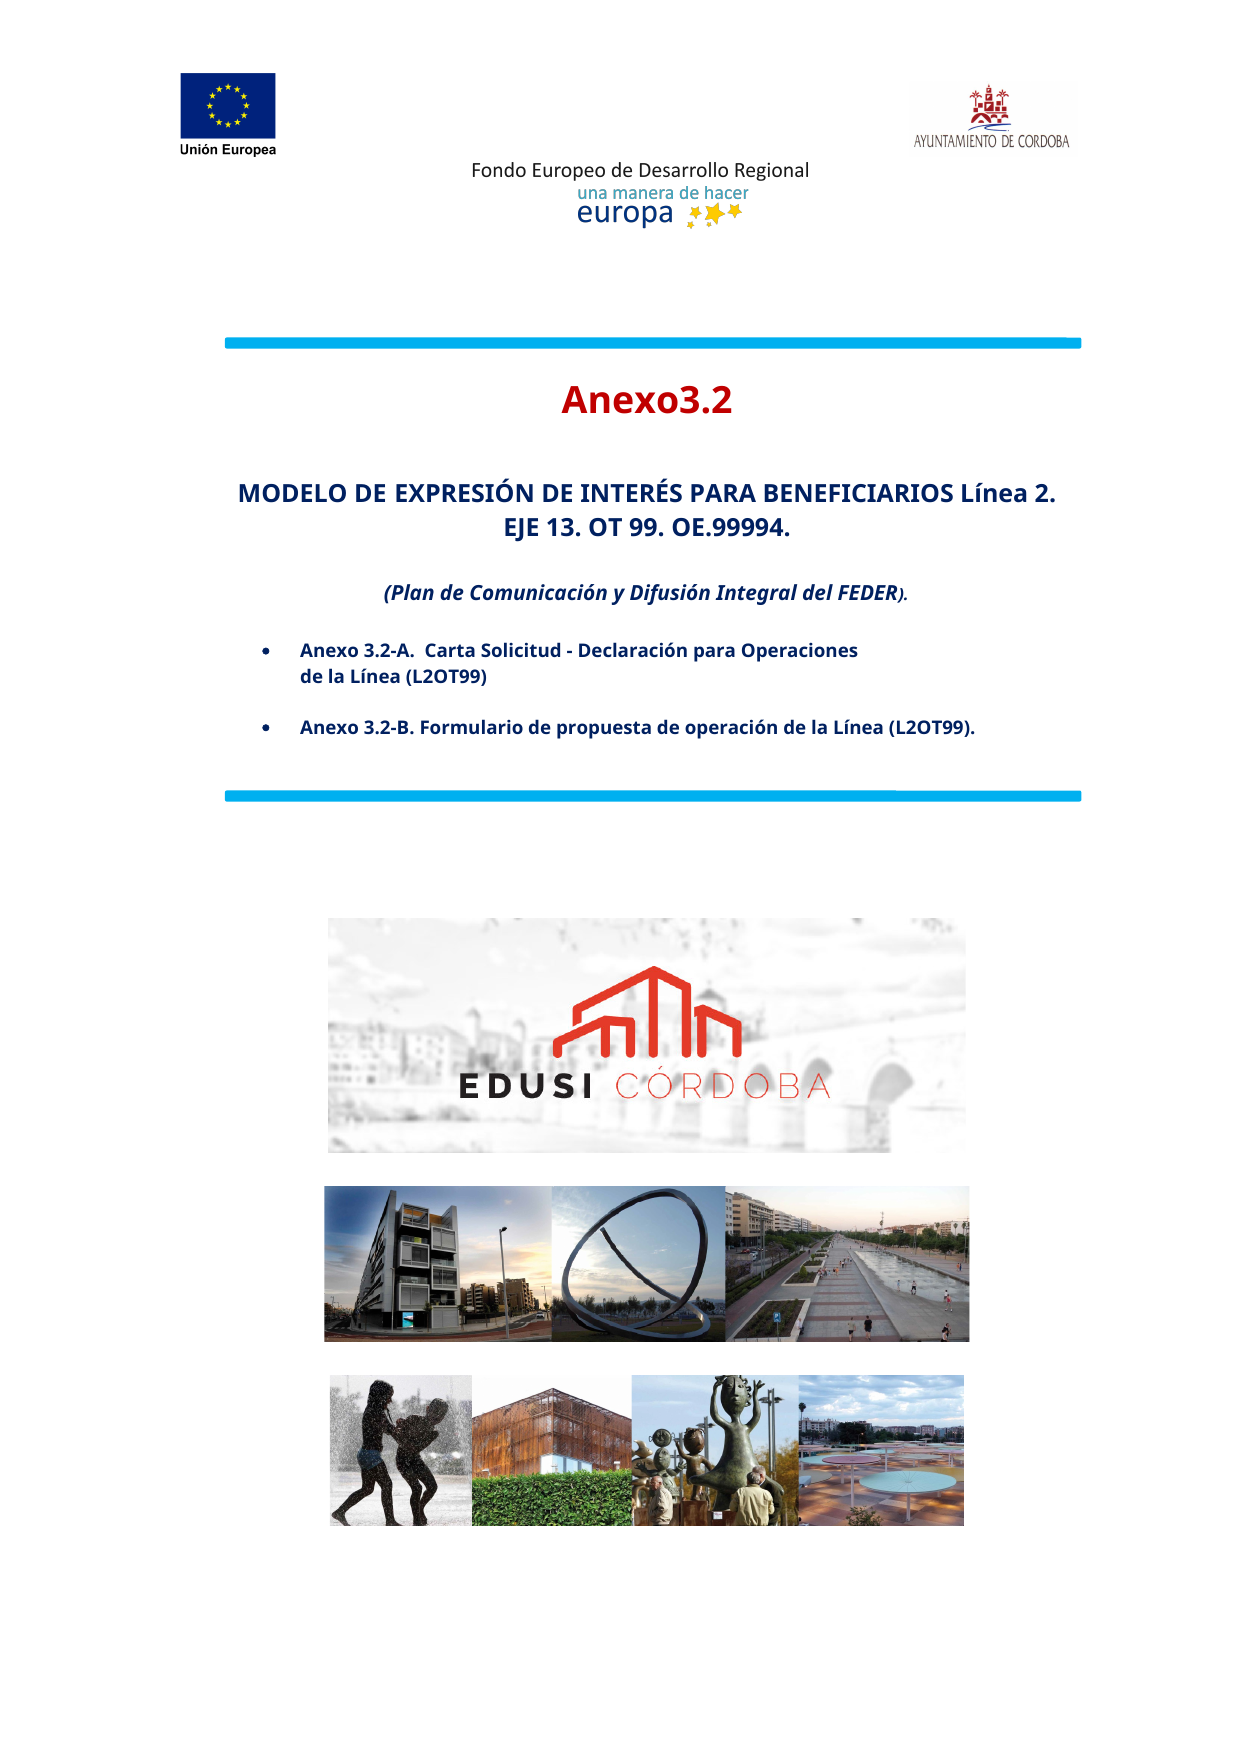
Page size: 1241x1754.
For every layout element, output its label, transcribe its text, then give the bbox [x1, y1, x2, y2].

picture [471, 156, 819, 229]
text de la Línea (L2OT99) [300, 663, 1069, 689]
list Anexo 3.2-B. Formulario de propuesta de operación de la Línea (L2OT99). [262, 714, 1069, 740]
text MODELO DE EXPRESIÓN DE INTERÉS PARA BENEFICIARIOS Línea 2. EJE 13. OT 99. OE.99994. [225, 476, 1069, 544]
list (Plan de Comunicación y Difusión Integral del FEDER). [225, 578, 1069, 606]
list Anexo 3.2-A. Carta Solicitud - Declaración para Operaciones [262, 638, 1069, 663]
picture [324, 1186, 970, 1342]
picture [909, 81, 1079, 157]
picture [328, 918, 966, 1153]
text Anexo3.2 [225, 374, 1069, 425]
picture [329, 1375, 964, 1526]
picture [180, 73, 276, 157]
